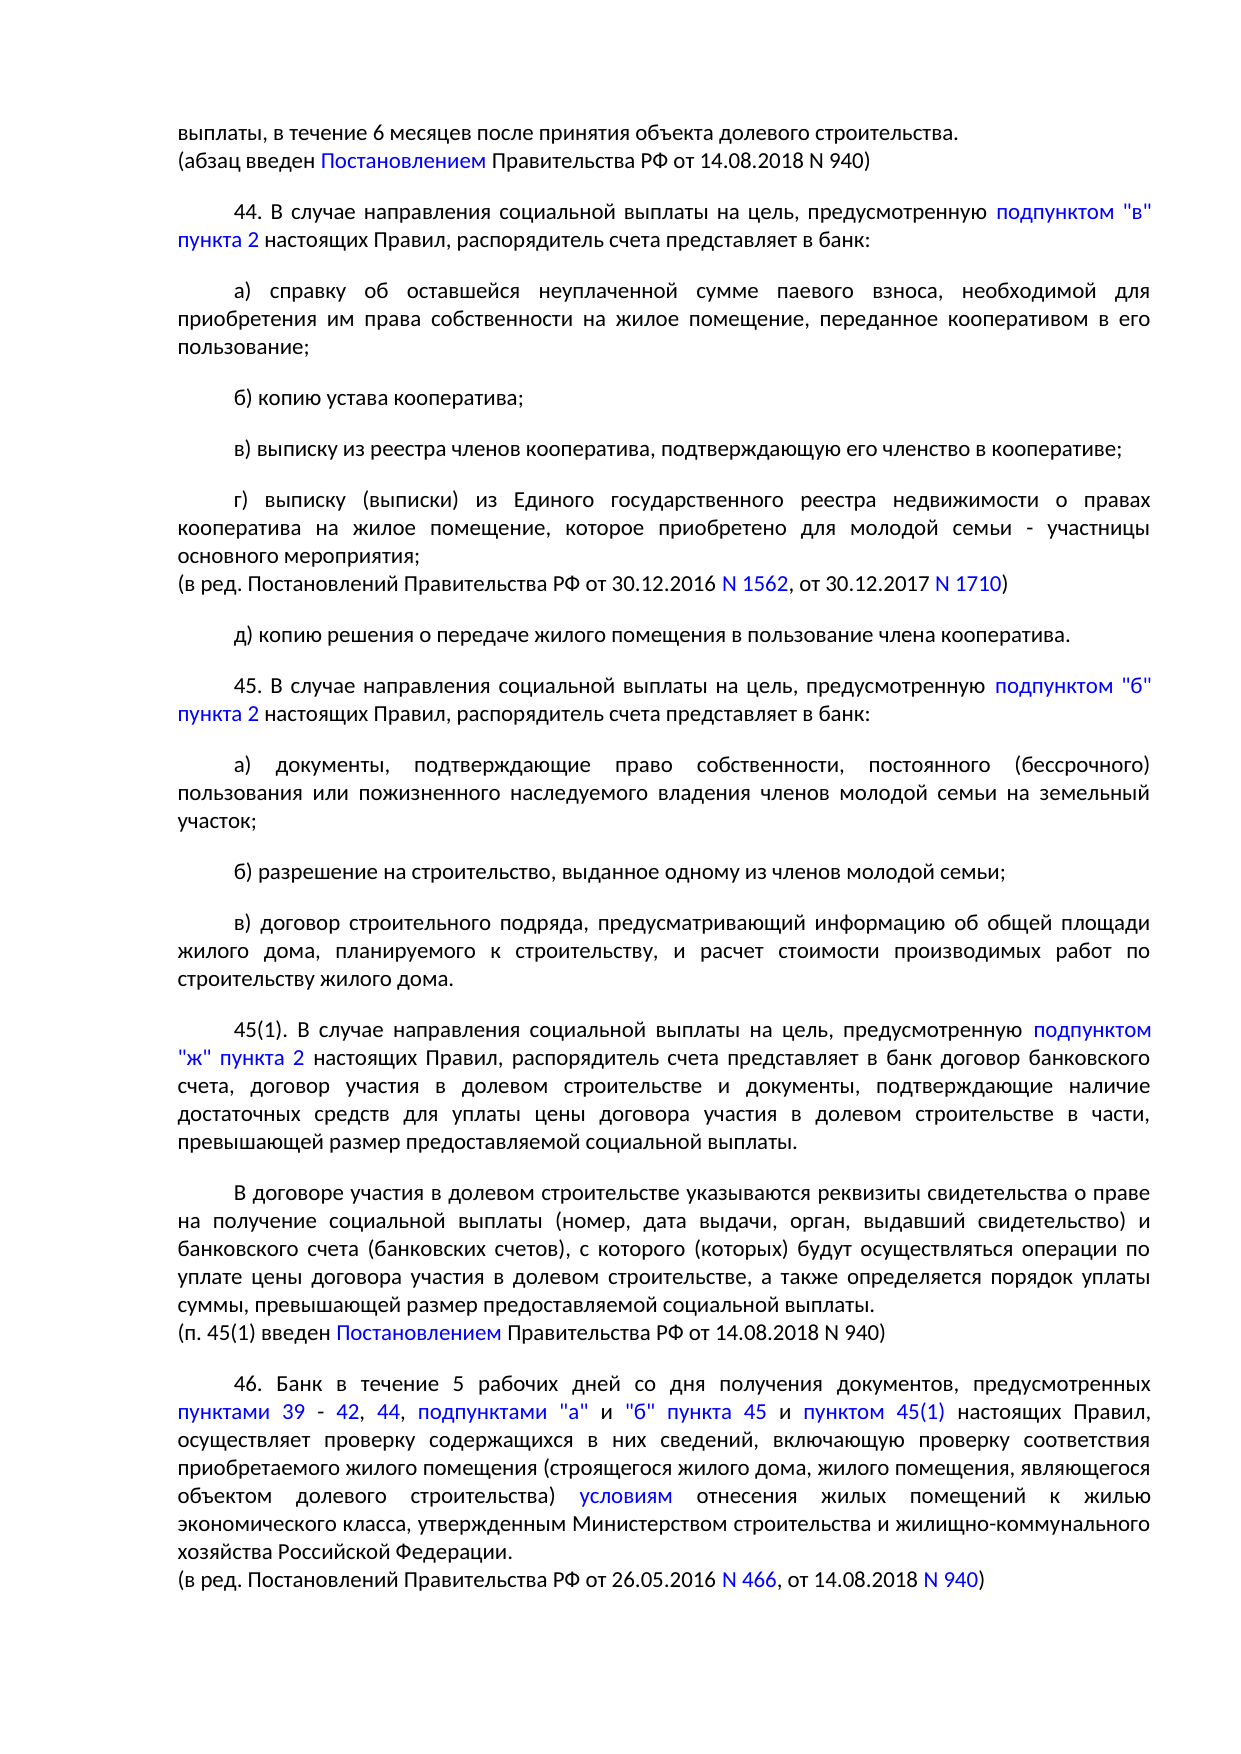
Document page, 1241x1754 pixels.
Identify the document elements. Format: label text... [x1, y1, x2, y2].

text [177, 118, 1152, 146]
text б) разрешение на строительство, выданное одному из членов молодой семьи; [177, 857, 1152, 885]
text (п. 45(1) введен Постановлением Правительства РФ от 14.08.2018 N 940) [177, 1318, 1152, 1346]
text (абзац введен Постановлением Правительства РФ от 14.08.2018 N 940) [177, 146, 1152, 174]
text д) копию решения о передаче жилого помещения в пользование члена кооператива. [177, 620, 1152, 648]
text В договоре участия в долевом строительстве указываются реквизиты свидетельства о праве на получение социальной выплаты (номер, дата выдачи, орган, выдавший свидетельство) и банковского счета (банковских счетов), с которого (которых) будут осуществляться операции по уплате цены договора участия в долевом строительстве, а также определяется порядок уплаты суммы, превышающей размер предоставляемой социальной выплаты. [177, 1178, 1152, 1318]
text б) копию устава кооператива; [177, 383, 1152, 411]
text а) документы, подтверждающие право собственности, постоянного (бессрочного) пользования или пожизненного наследуемого владения членов молодой семьи на земельный участок; [177, 750, 1152, 834]
text 44. В случае направления социальной выплаты на цель, предусмотренную подпунктом "в" пункта 2 настоящих Правил, распорядитель счета представляет в банк: [177, 197, 1152, 253]
text 45(1). В случае направления социальной выплаты на цель, предусмотренную подпунктом "ж" пункта 2 настоящих Правил, распорядитель счета представляет в банк договор банковского счета, договор участия в долевом строительстве и документы, подтверждающие наличие достаточных средств для уплаты цены договора участия в долевом строительстве в части, превышающей размер предоставляемой социальной выплаты. [177, 1015, 1152, 1155]
text г) выписку (выписки) из Единого государственного реестра недвижимости о правах кооператива на жилое помещение, которое приобретено для молодой семьи - участницы основного мероприятия; [177, 485, 1152, 569]
text (в ред. Постановлений Правительства РФ от 30.12.2016 N 1562, от 30.12.2017 N 1710) [177, 569, 1152, 597]
text 46. Банк в течение 5 рабочих дней со дня получения документов, предусмотренных пунктами 39 - 42, 44, подпунктами "а" и "б" пункта 45 и пунктом 45(1) настоящих Правил, осуществляет проверку содержащихся в них сведений, включающую проверку соответствия приобретаемого жилого помещения (строящегося жилого дома, жилого помещения, являющегося объектом долевого строительства) условиям отнесения жилых помещений к жилью экономического класса, утвержденным Министерством строительства и жилищно-коммунального хозяйства Российской Федерации. [177, 1369, 1152, 1565]
text 45. В случае направления социальной выплаты на цель, предусмотренную подпунктом "б" пункта 2 настоящих Правил, распорядитель счета представляет в банк: [177, 671, 1152, 727]
text (в ред. Постановлений Правительства РФ от 26.05.2016 N 466, от 14.08.2018 N 940) [177, 1565, 1152, 1593]
text а) справку об оставшейся неуплаченной сумме паевого взноса, необходимой для приобретения им права собственности на жилое помещение, переданное кооперативом в его пользование; [177, 276, 1152, 360]
text в) договор строительного подряда, предусматривающий информацию об общей площади жилого дома, планируемого к строительству, и расчет стоимости производимых работ по строительству жилого дома. [177, 908, 1152, 992]
text в) выписку из реестра членов кооператива, подтверждающую его членство в кооперативе; [177, 434, 1152, 462]
